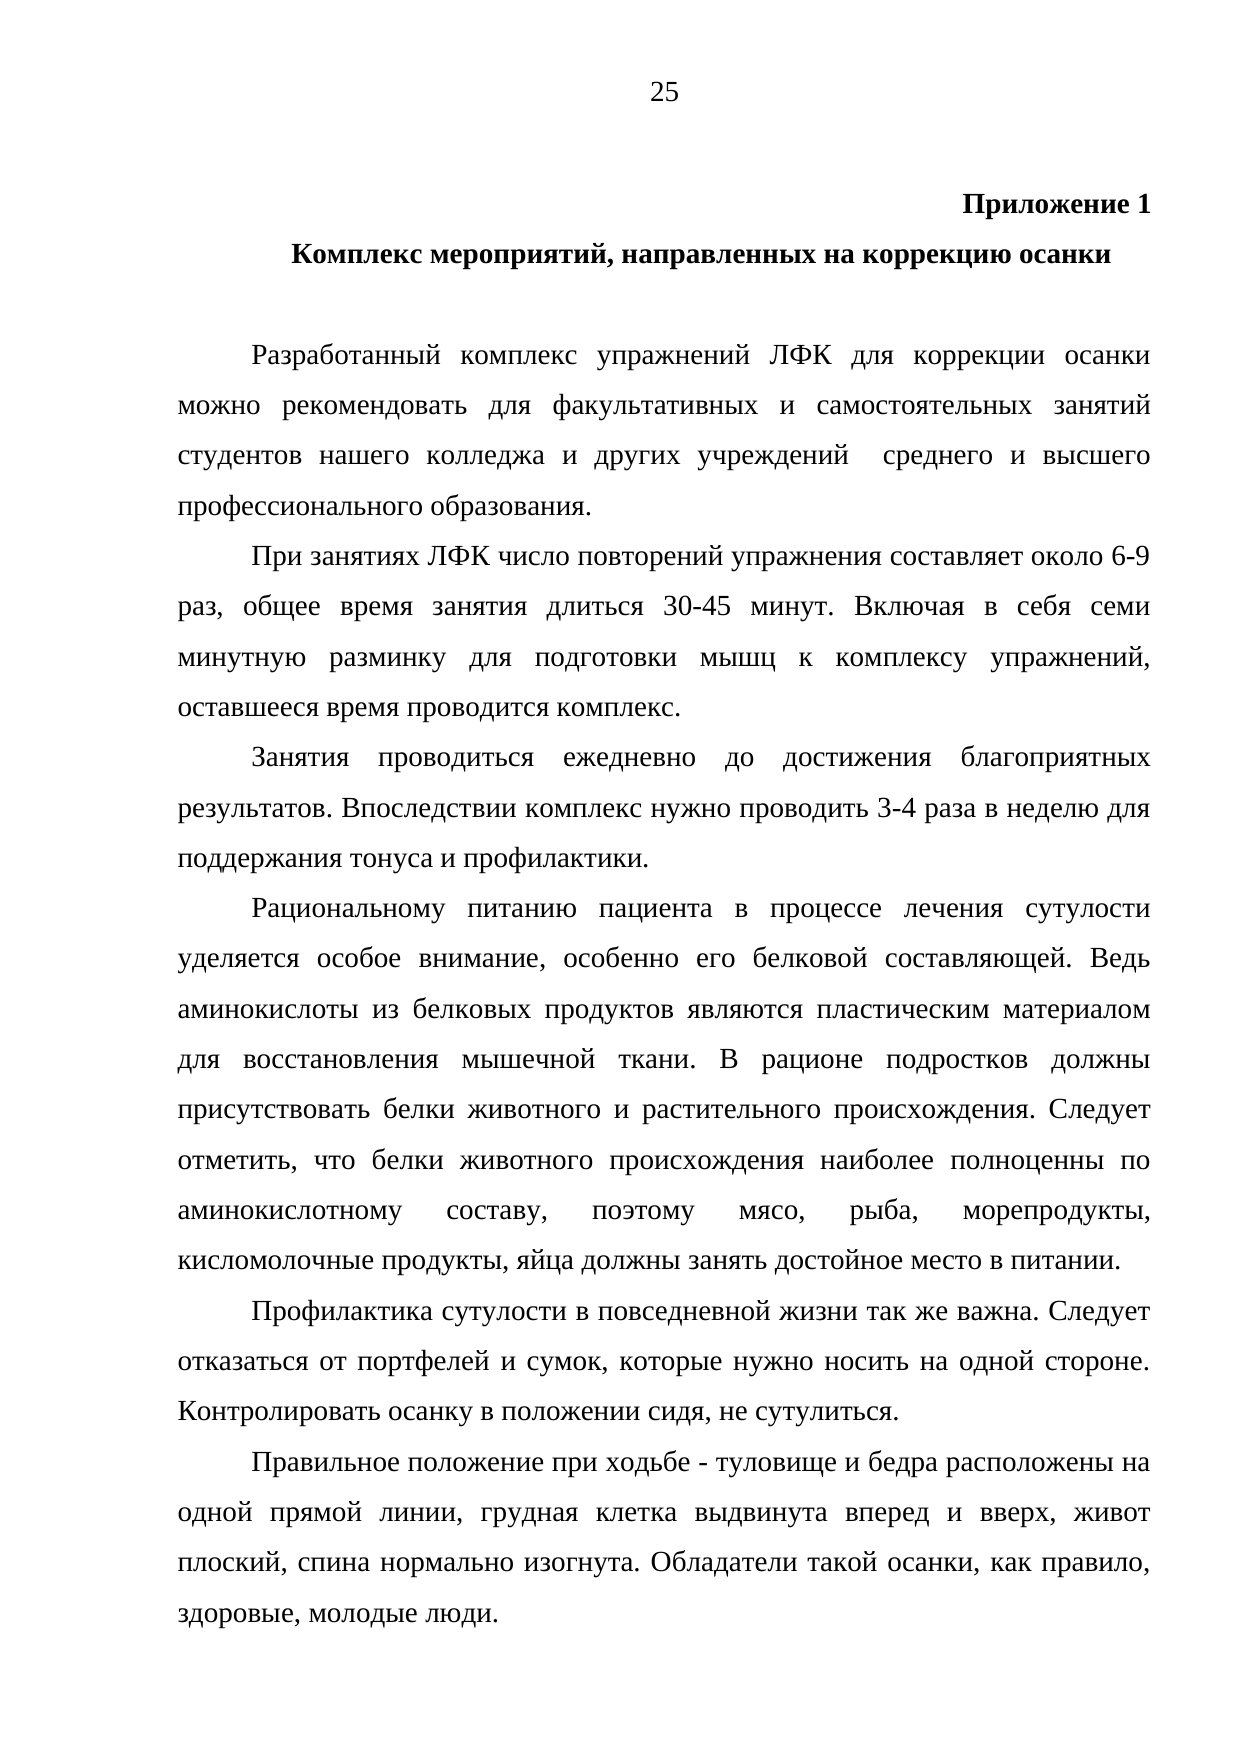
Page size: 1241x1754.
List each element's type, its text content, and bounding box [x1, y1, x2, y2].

text Правильное положение при ходьбе - туловище и бедра расположены на одной прямой линии, грудная клетка выдвинута вперед и вверх, живот плоский, спина нормально изогнута. Обладатели такой осанки, как правило, здоровые, молодые люди. [177, 1444, 1152, 1628]
text Занятия проводиться ежедневно до достижения благоприятных результатов. Впоследствии комплекс нужно проводить 3-4 раза в неделю для поддержания тонуса и профилактики. [177, 739, 1152, 873]
text Рациональному питанию пациента в процессе лечения сутулости уделяется особое внимание, особенно его белковой составляющей. Ведь аминокислоты из белковых продуктов являются пластическим материалом для восстановления мышечной ткани. В рационе подростков должны присутствовать белки животного и растительного происхождения. Следует отметить, что белки животного происхождения наиболее полноценны по аминокислотному составу, поэтому мясо, рыба, морепродукты, кисломолочные продукты, яйца должны занять достойное место в питании. [177, 890, 1152, 1276]
text Профилактика сутулости в повседневной жизни так же важна. Следует отказаться от портфелей и сумок, которые нужно носить на одной стороне. Контролировать осанку в положении сидя, не сутулиться. [177, 1293, 1152, 1427]
text При занятиях ЛФК число повторений упражнения составляет около 6-9 раз, общее время занятия длиться 30-45 минут. Включая в себя семи минутную разминку для подготовки мышц к комплексу упражнений, оставшееся время проводится комплекс. [177, 538, 1152, 723]
text Разработанный комплекс упражнений ЛФК для коррекции осанки можно рекомендовать для факультативных и самостоятельных занятий студентов нашего колледжа и других учреждений среднего и высшего профессионального образования. [177, 337, 1152, 521]
text Комплекс мероприятий, направленных на коррекцию осанки [177, 236, 1152, 270]
text Приложение 1 [177, 186, 1152, 219]
